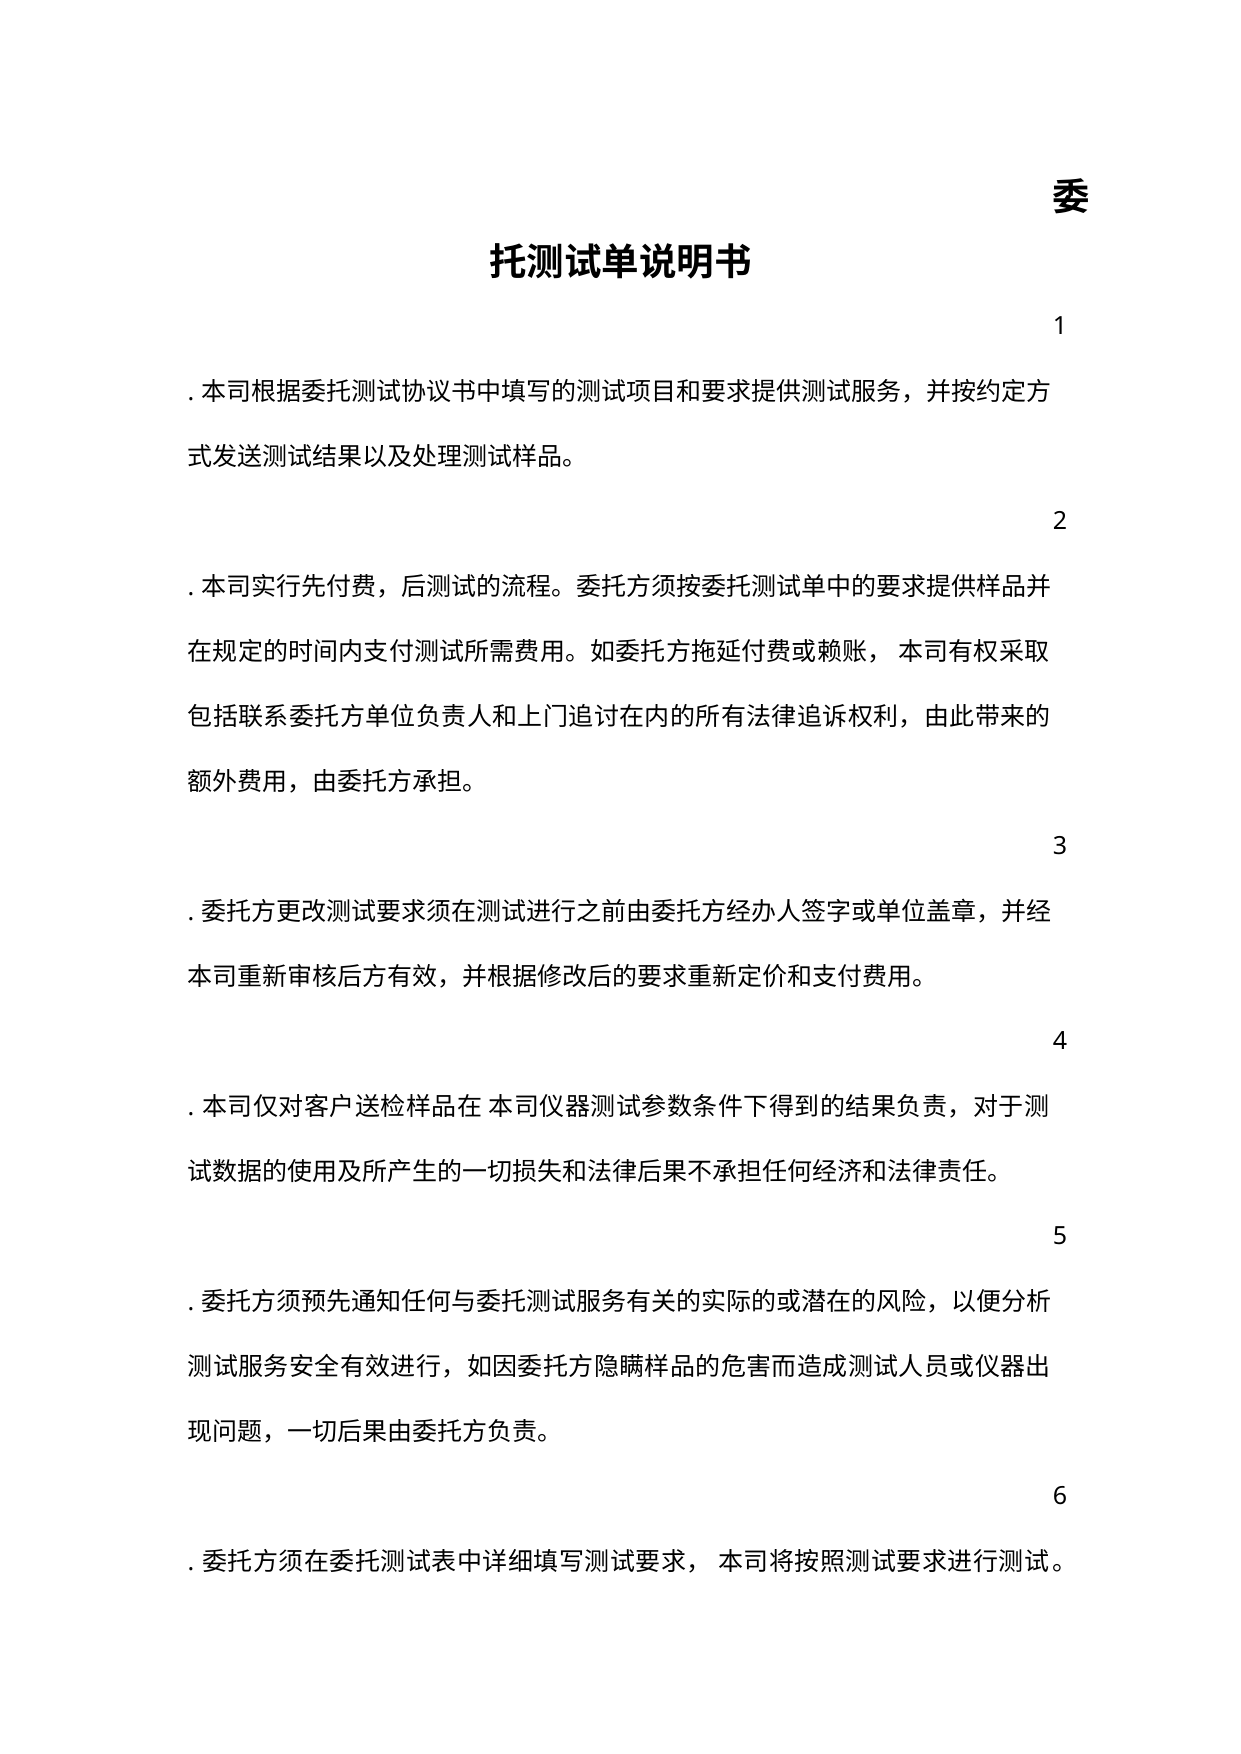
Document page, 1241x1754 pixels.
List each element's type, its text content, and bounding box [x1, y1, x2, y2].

text 3. 委托方更改测试要求须在测试进行之前由委托方经办人签字或单位盖章，并经 本司重新审核后方有效，并根据修改后的要求重新定价和支付费用。 [187, 812, 1053, 1007]
text 委托测试单说明书 [187, 162, 1053, 292]
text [187, 1462, 1053, 1592]
text 2. 本司实行先付费，后测试的流程。委托方须按委托测试单中的要求提供样品并在规定的时间内支付测试所需费用。如委托方拖延付费或赖账， 本司有权采取包括联系委托方单位负责人和上门追讨在内的所有法律追诉权利，由此带来的额外费用，由委托方承担。 [187, 487, 1053, 812]
text 1. 本司根据委托测试协议书中填写的测试项目和要求提供测试服务，并按约定方式发送测试结果以及处理测试样品。 [187, 292, 1053, 487]
text 5. 委托方须预先通知任何与委托测试服务有关的实际的或潜在的风险，以便分析测试服务安全有效进行，如因委托方隐瞒样品的危害而造成测试人员或仪器出现问题，一切后果由委托方负责。 [187, 1202, 1053, 1462]
text 4. 本司仅对客户送检样品在 本司仪器测试参数条件下得到的结果负责，对于测试数据的使用及所产生的一切损失和法律后果不承担任何经济和法律责任。 [187, 1007, 1053, 1202]
